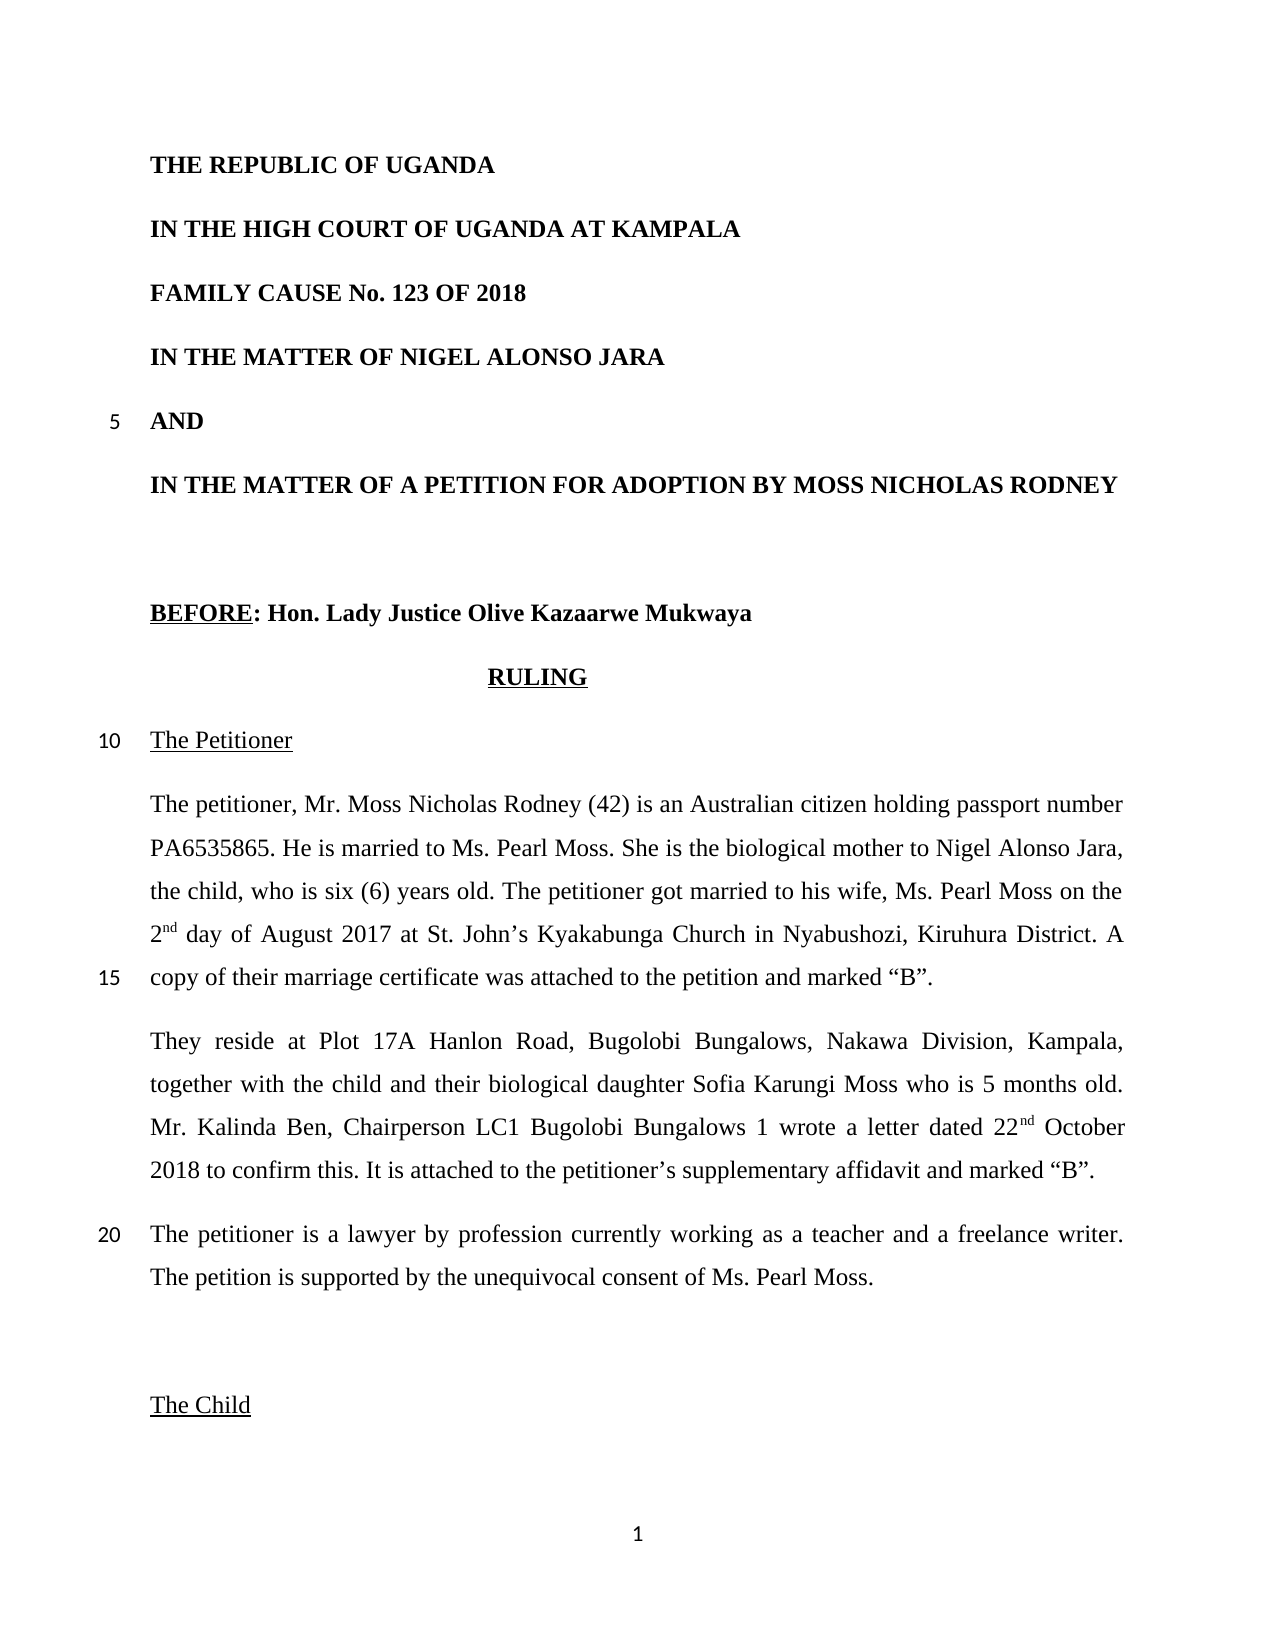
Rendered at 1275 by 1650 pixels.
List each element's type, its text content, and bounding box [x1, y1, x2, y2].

text RULING [150, 662, 1125, 690]
text The Child [150, 1390, 1125, 1419]
text IN THE MATTER OF A PETITION FOR ADOPTION BY MOSS NICHOLAS RODNEY [150, 470, 1125, 498]
text BEFORE: Hon. Lady Justice Olive Kazaarwe Mukwaya [150, 598, 1125, 626]
text FAMILY CAUSE No. 123 OF 2018 [150, 278, 1125, 307]
text AND [150, 406, 1125, 434]
text The petitioner is a lawyer by profession currently working as a teacher and a freelance writer. The petition is supported by the unequivocal consent of Ms. Pearl Moss. [150, 1219, 1125, 1291]
text IN THE MATTER OF NIGEL ALONSO JARA [150, 342, 1125, 371]
text IN THE HIGH COURT OF UGANDA AT KAMPALA [150, 214, 1125, 243]
text The petitioner, Mr. Moss Nicholas Rodney (42) is an Australian citizen holding passport number PA6535865. He is married to Ms. Pearl Moss. She is the biological mother to Nigel Alonso Jara, the child, who is six (6) years old. The petitioner got married to his wife, Ms. Pearl Moss on the 2nd day of August 2017 at St. John’s Kyakabunga Church in Nyabushozi, Kiruhura District. A copy of their marriage certificate was attached to the petition and marked “B”. [150, 789, 1125, 991]
text They reside at Plot 17A Hanlon Road, Bugolobi Bungalows, Nakawa Division, Kampala, together with the child and their biological daughter Sofia Karungi Moss who is 5 months old. Mr. Kalinda Ben, Chairperson LC1 Bugolobi Bungalows 1 wrote a letter dated 22nd October 2018 to confirm this. It is attached to the petitioner’s supplementary affidavit and marked “B”. [150, 1026, 1125, 1184]
text The Petitioner [150, 726, 1125, 754]
text THE REPUBLIC OF UGANDA [150, 150, 1125, 179]
